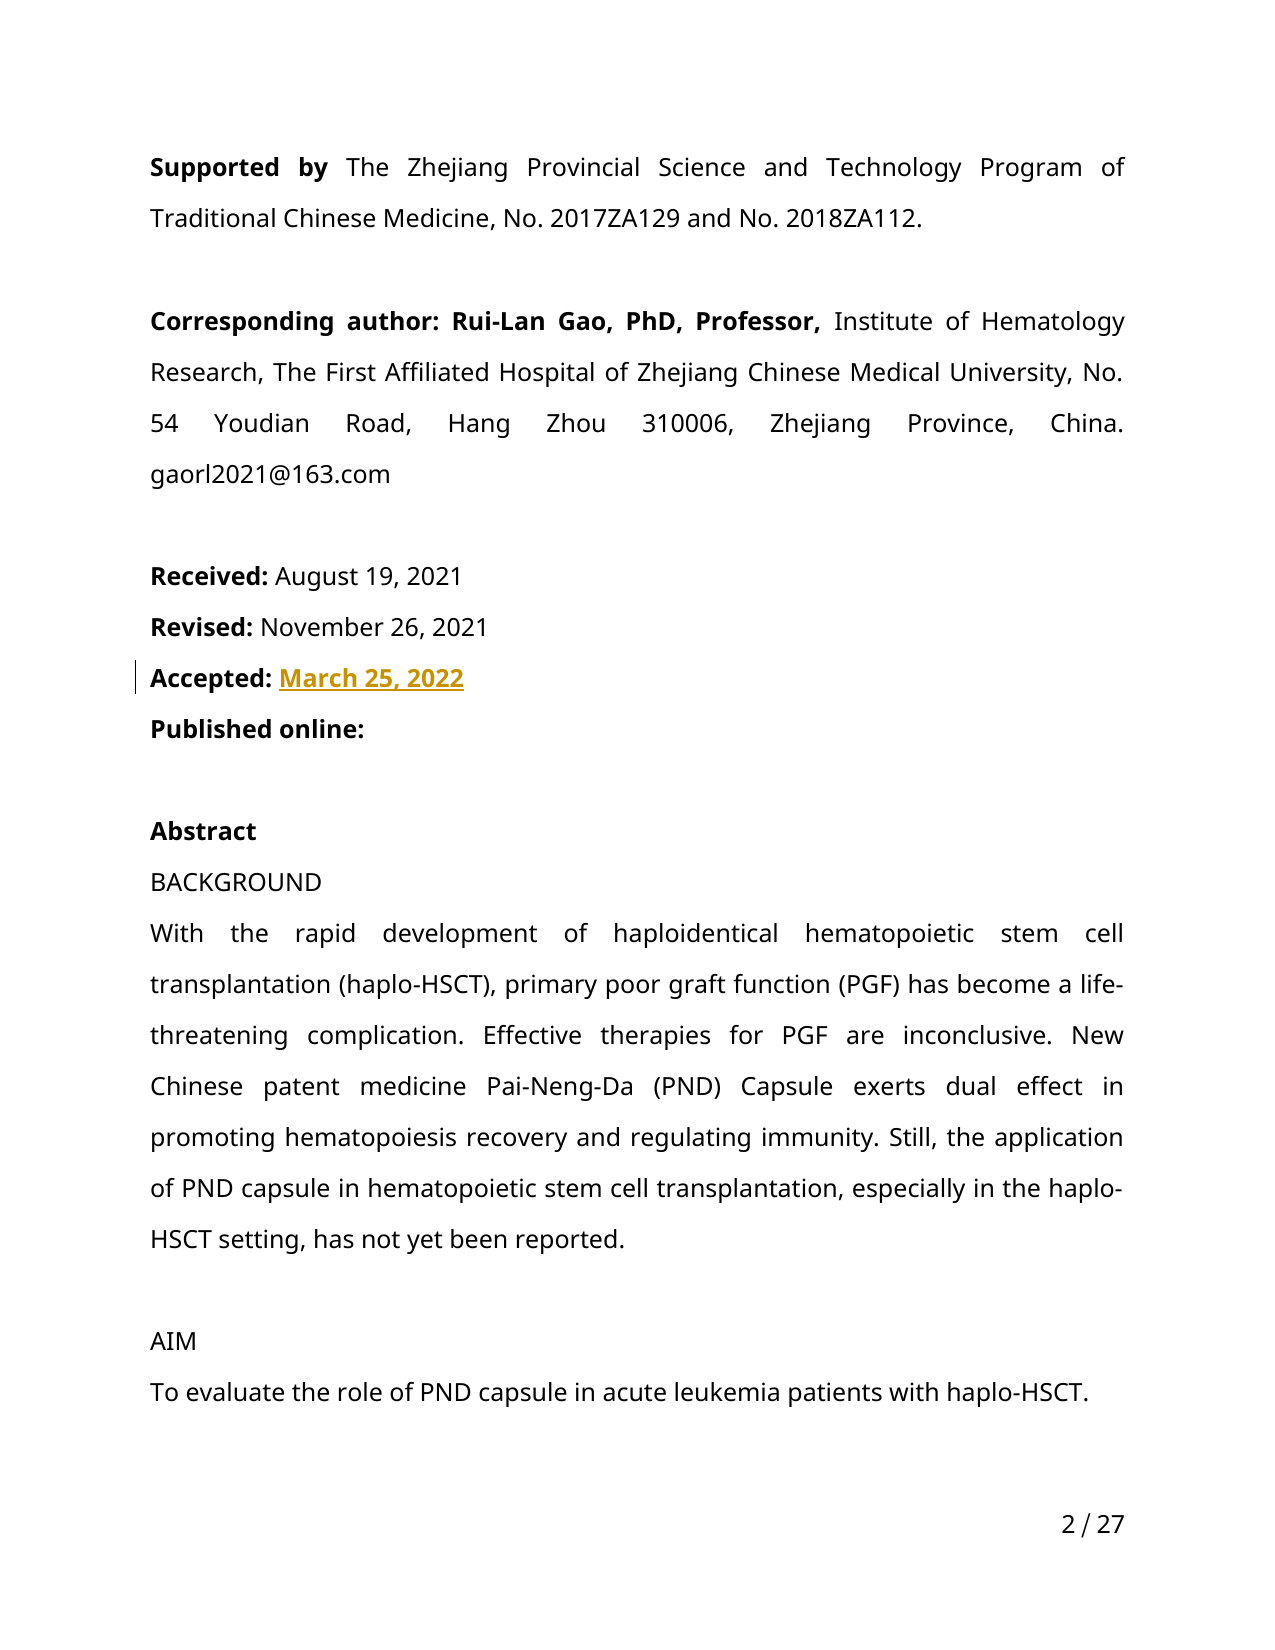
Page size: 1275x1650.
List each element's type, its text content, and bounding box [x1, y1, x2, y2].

text To evaluate the role of PND capsule in acute leukemia patients with haplo-HSCT. [150, 1375, 1125, 1409]
text Published online: [150, 711, 1125, 746]
text Accepted: [150, 660, 1125, 694]
text With the rapid development of haploidentical hematopoietic stem cell transplantation (haplo-HSCT), primary poor graft function (PGF) has become a life-threatening complication. Effective therapies for PGF are inconclusive. New Chinese patent medicine Pai-Neng-Da (PND) Capsule exerts dual effect in promoting hematopoiesis recovery and regulating immunity. Still, the application of PND capsule in hematopoietic stem cell transplantation, especially in the haplo-HSCT setting, has not yet been reported. [150, 916, 1125, 1256]
text Corresponding author: Rui-Lan Gao, PhD, Professor, Institute of Hematology Research, The First Affiliated Hospital of Zhejiang Chinese Medical University, No. 54 Youdian Road, Hang Zhou 310006, Zhejiang Province, China. gaorl2021@163.com [150, 303, 1125, 490]
text Supported by The Zhejiang Provincial Science and Technology Program of Traditional Chinese Medicine, No. 2017ZA129 and No. 2018ZA112. [150, 150, 1125, 235]
text Abstract [150, 813, 1125, 848]
text Revised: November 26, 2021 [150, 609, 1125, 643]
text BACKGROUND [150, 864, 1125, 899]
text Received: August 19, 2021 [150, 558, 1125, 592]
text AIM [150, 1324, 1125, 1358]
